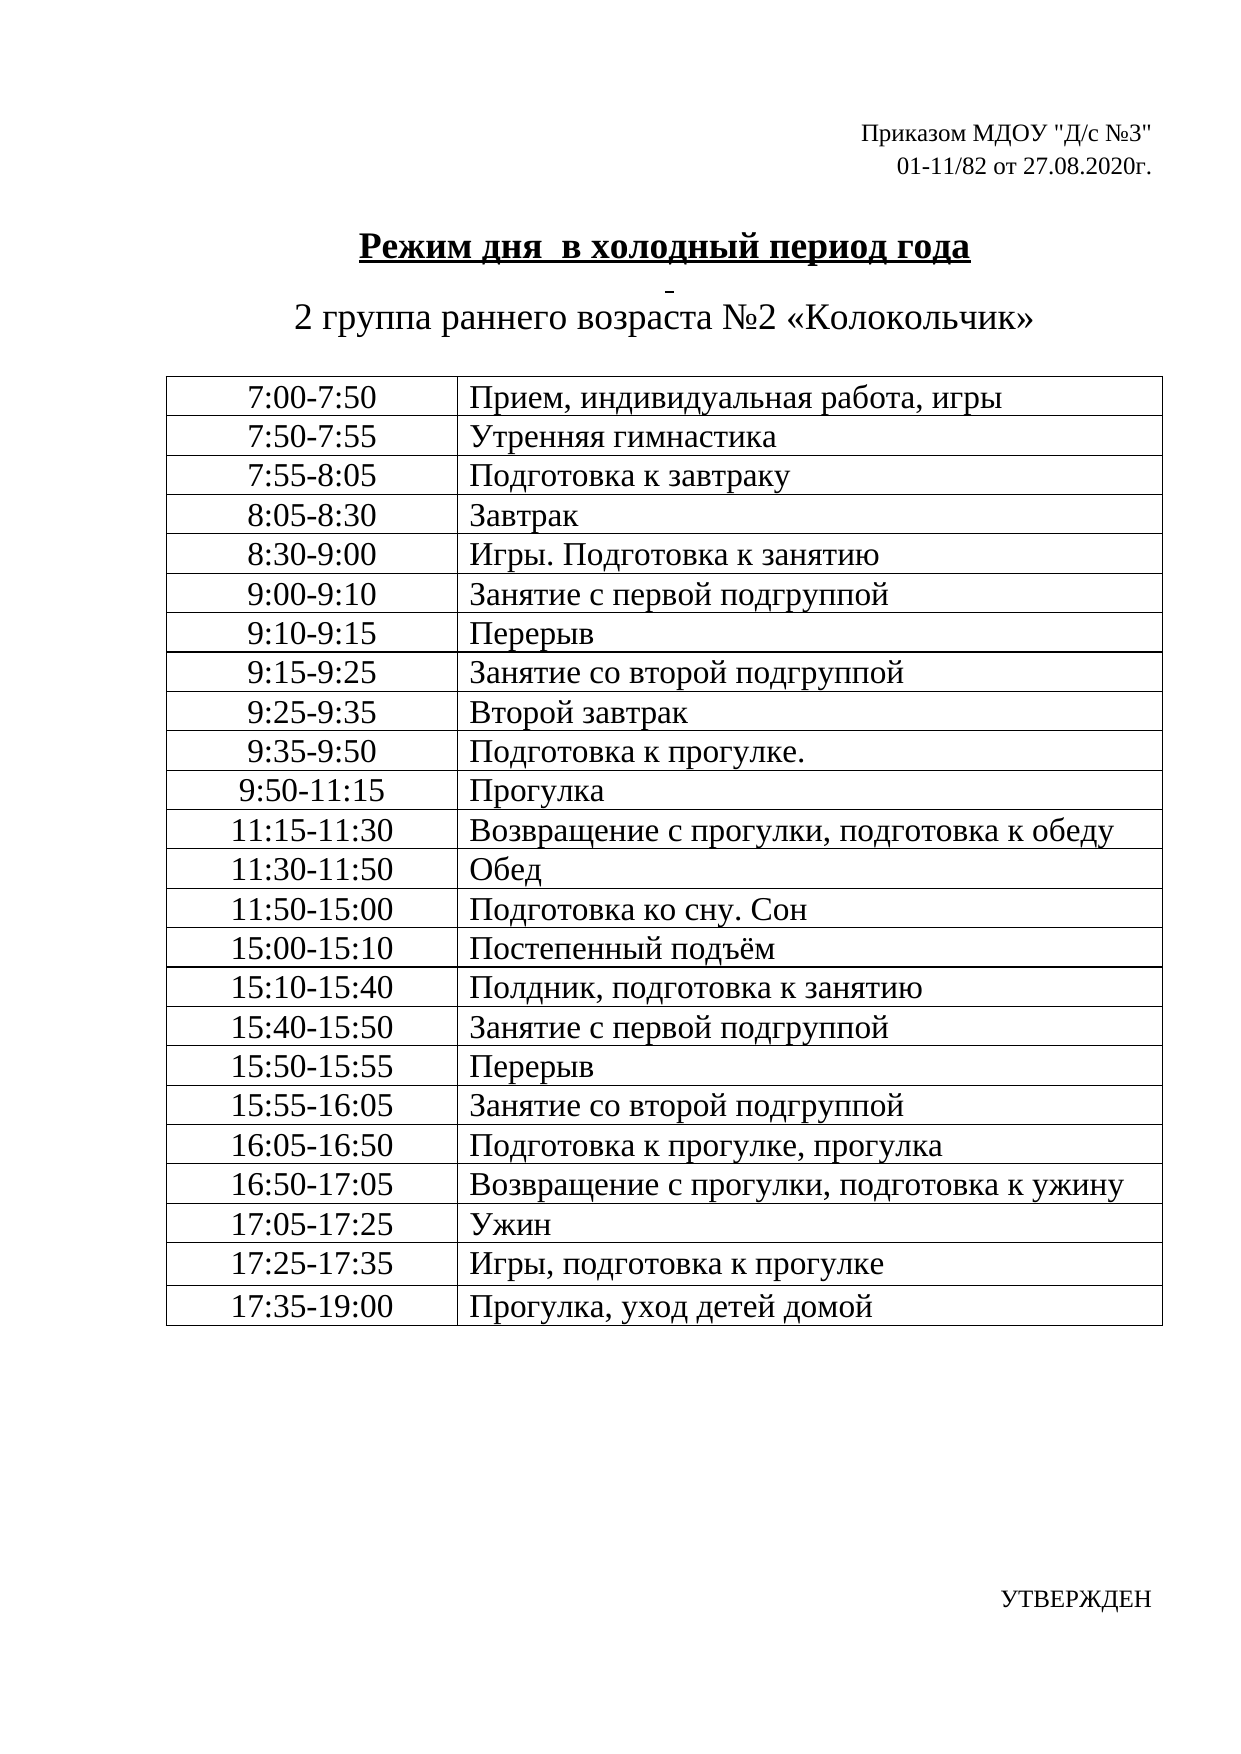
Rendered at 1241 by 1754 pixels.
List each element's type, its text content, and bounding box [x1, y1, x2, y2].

table_cell Занятие с первой подгруппой [458, 1007, 1162, 1045]
table_cell 16:05-16:50 [167, 1125, 457, 1163]
table_cell 16:50-17:05 [167, 1164, 457, 1203]
text 01-11/82 от 27.08.2020г. [177, 151, 1152, 180]
table_cell 9:35-9:50 [167, 731, 457, 769]
table_cell 9:50-11:15 [167, 771, 457, 809]
table_cell 9:25-9:35 [167, 692, 457, 730]
table_cell Прогулка [458, 771, 1162, 809]
table_cell Подготовка к прогулке. [458, 731, 1162, 769]
table_cell Прогулка, уход детей домой [458, 1286, 1162, 1325]
table_cell 15:10-15:40 [167, 968, 457, 1006]
table_cell Обед [458, 849, 1162, 888]
table_cell Полдник, подготовка к занятию [458, 968, 1162, 1006]
table_cell Возвращение с прогулки, подготовка к обеду [458, 810, 1162, 848]
table_cell Возвращение с прогулки, подготовка к ужину [458, 1164, 1162, 1203]
table_cell 7:55-8:05 [167, 456, 457, 494]
table_cell Постепенный подъём [458, 928, 1162, 966]
table_cell 17:05-17:25 [167, 1204, 457, 1242]
table_cell 11:15-11:30 [167, 810, 457, 848]
table_cell 9:10-9:15 [167, 613, 457, 651]
table_cell Утренняя гимнастика [458, 416, 1162, 454]
table_cell Занятие со второй подгруппой [458, 1086, 1162, 1124]
table_cell 15:40-15:50 [167, 1007, 457, 1045]
table_cell 15:00-15:10 [167, 928, 457, 966]
table_cell Перерыв [458, 1046, 1162, 1084]
text Приказом МДОУ "Д/с №3" [177, 118, 1152, 147]
table_cell 9:00-9:10 [167, 574, 457, 612]
table_cell Подготовка ко сну. Сон [458, 889, 1162, 927]
table_cell Игры, подготовка к прогулке [458, 1243, 1162, 1285]
table_cell 7:50-7:55 [167, 416, 457, 454]
table_header 7:00-7:50 [167, 377, 457, 415]
table_cell Завтрак [458, 495, 1162, 533]
text 2 группа раннего возраста №2 «Колокольчик» [177, 294, 1152, 337]
table_cell Второй завтрак [458, 692, 1162, 730]
table_cell Подготовка к завтраку [458, 456, 1162, 494]
table_cell Перерыв [458, 613, 1162, 651]
text Режим дня в холодный период года [177, 223, 1152, 266]
table_cell Игры. Подготовка к занятию [458, 534, 1162, 573]
table_cell 8:30-9:00 [167, 534, 457, 573]
table_cell 17:35-19:00 [167, 1286, 457, 1325]
table_header Прием, индивидуальная работа, игры [458, 377, 1162, 415]
table_cell 9:15-9:25 [167, 653, 457, 691]
table_cell Ужин [458, 1204, 1162, 1242]
table_cell Занятие со второй подгруппой [458, 653, 1162, 691]
text УТВЕРЖДЕН [177, 1584, 1152, 1613]
table_cell 11:30-11:50 [167, 849, 457, 888]
table_cell 15:50-15:55 [167, 1046, 457, 1084]
table_cell 11:50-15:00 [167, 889, 457, 927]
table_cell Подготовка к прогулке, прогулка [458, 1125, 1162, 1163]
table_cell 15:55-16:05 [167, 1086, 457, 1124]
table_cell 8:05-8:30 [167, 495, 457, 533]
table_cell 17:25-17:35 [167, 1243, 457, 1285]
table_cell Занятие с первой подгруппой [458, 574, 1162, 612]
